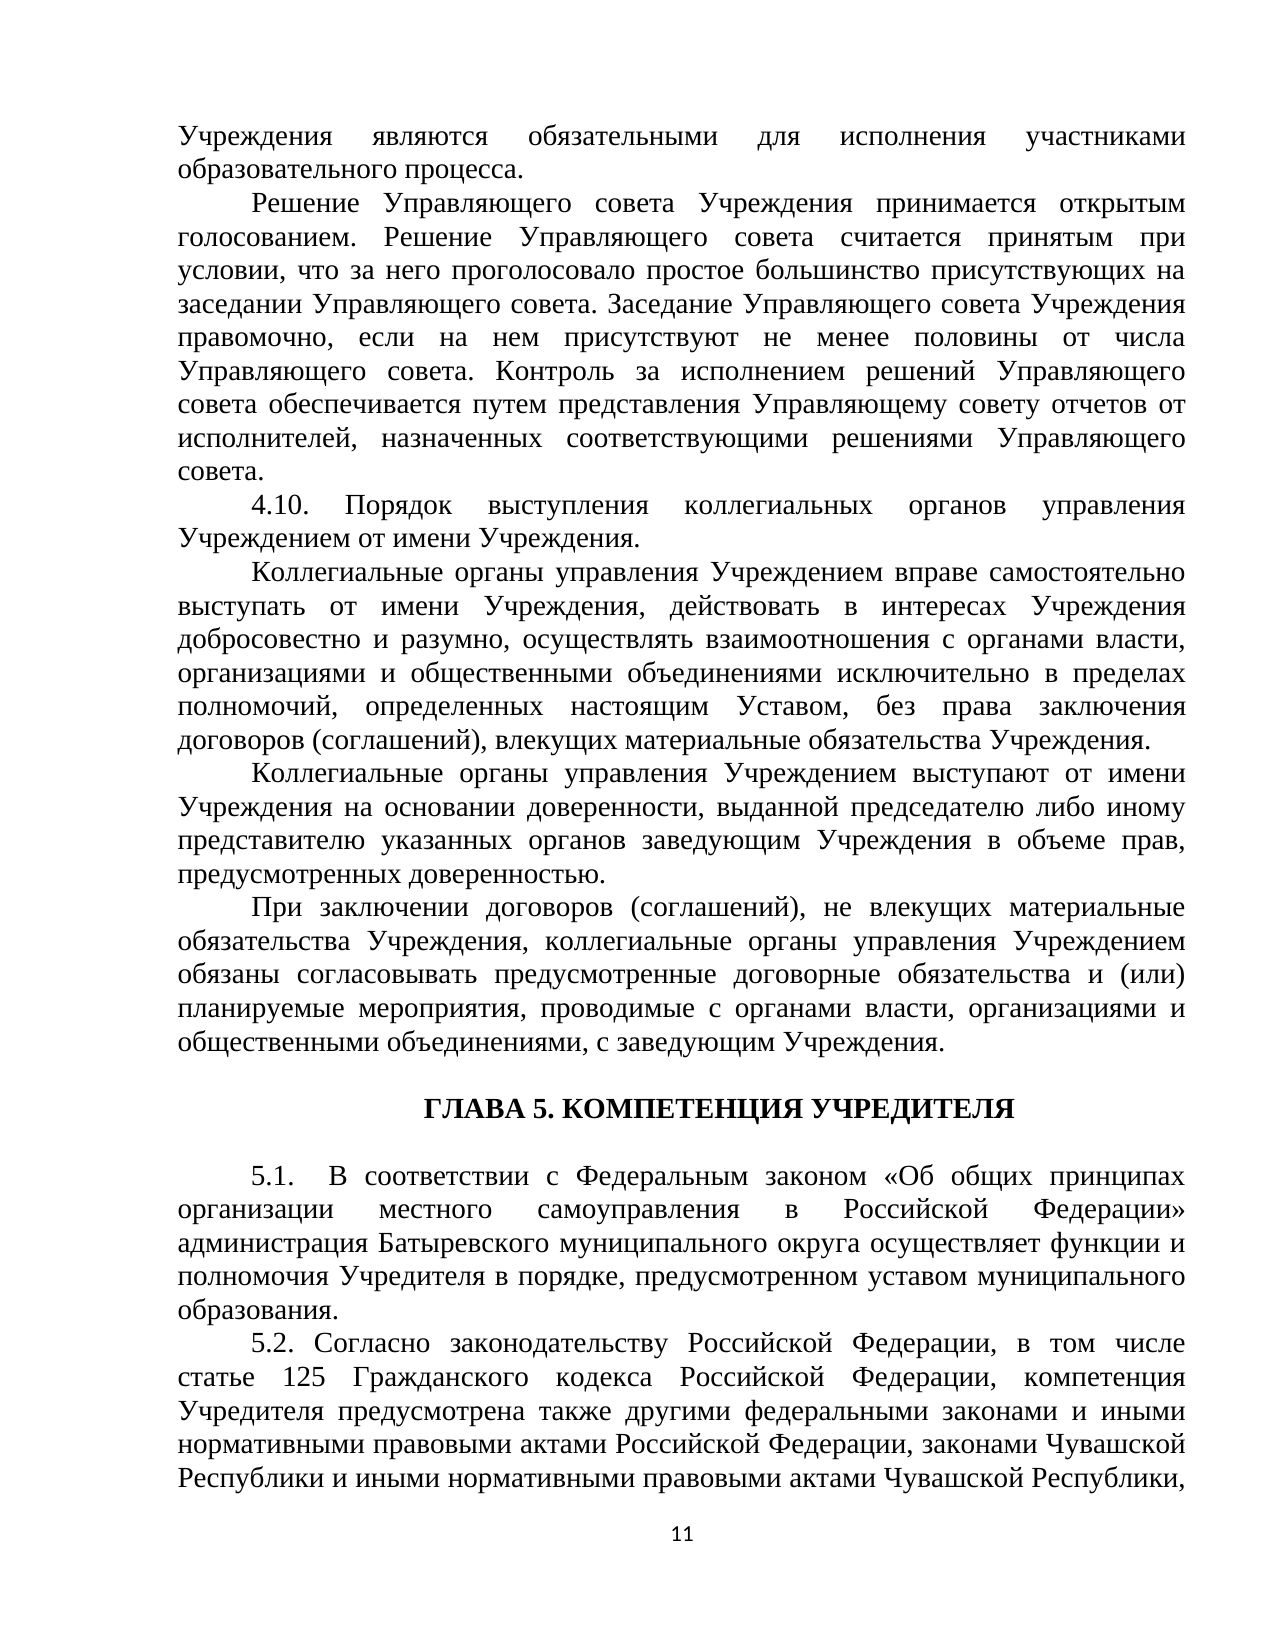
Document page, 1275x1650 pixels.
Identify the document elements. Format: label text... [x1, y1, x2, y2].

text 5.1. В соответствии с Федеральным законом «Об общих принципах организации местного самоуправления в Российской Федерации» администрация Батыревского муниципального округа осуществляет функции и полномочия Учредителя в порядке, предусмотренном уставом муниципального образования. [177, 1158, 1186, 1326]
text Коллегиальные органы управления Учреждением вправе самостоятельно выступать от имени Учреждения, действовать в интересах Учреждения добросовестно и разумно, осуществлять взаимоотношения с органами власти, организациями и общественными объединениями исключительно в пределах полномочий, определенных настоящим Уставом, без права заключения договоров (соглашений), влекущих материальные обязательства Учреждения. [177, 554, 1186, 755]
text 4.10. Порядок выступления коллегиальных органов управления Учреждением от имени Учреждения. [177, 487, 1186, 554]
text ГЛАВА 5. КОМПЕТЕНЦИЯ УЧРЕДИТЕЛЯ [177, 1091, 1186, 1124]
text Решение Управляющего совета Учреждения принимается открытым голосованием. Решение Управляющего совета считается принятым при условии, что за него проголосовало простое большинство присутствующих на заседании Управляющего совета. Заседание Управляющего совета Учреждения правомочно, если на нем присутствуют не менее половины от числа Управляющего совета. Контроль за исполнением решений Управляющего совета обеспечивается путем представления Управляющему совету отчетов от исполнителей, назначенных соответствующими решениями Управляющего совета. [177, 185, 1186, 487]
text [177, 1326, 1186, 1493]
text Коллегиальные органы управления Учреждением выступают от имени Учреждения на основании доверенности, выданной председателю либо иному представителю указанных органов заведующим Учреждения в объеме прав, предусмотренных доверенностью. [177, 755, 1186, 889]
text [177, 118, 1186, 185]
text При заключении договоров (соглашений), не влекущих материальные обязательства Учреждения, коллегиальные органы управления Учреждением обязаны согласовывать предусмотренные договорные обязательства и (или) планируемые мероприятия, проводимые с органами власти, организациями и общественными объединениями, с заведующим Учреждения. [177, 889, 1186, 1057]
